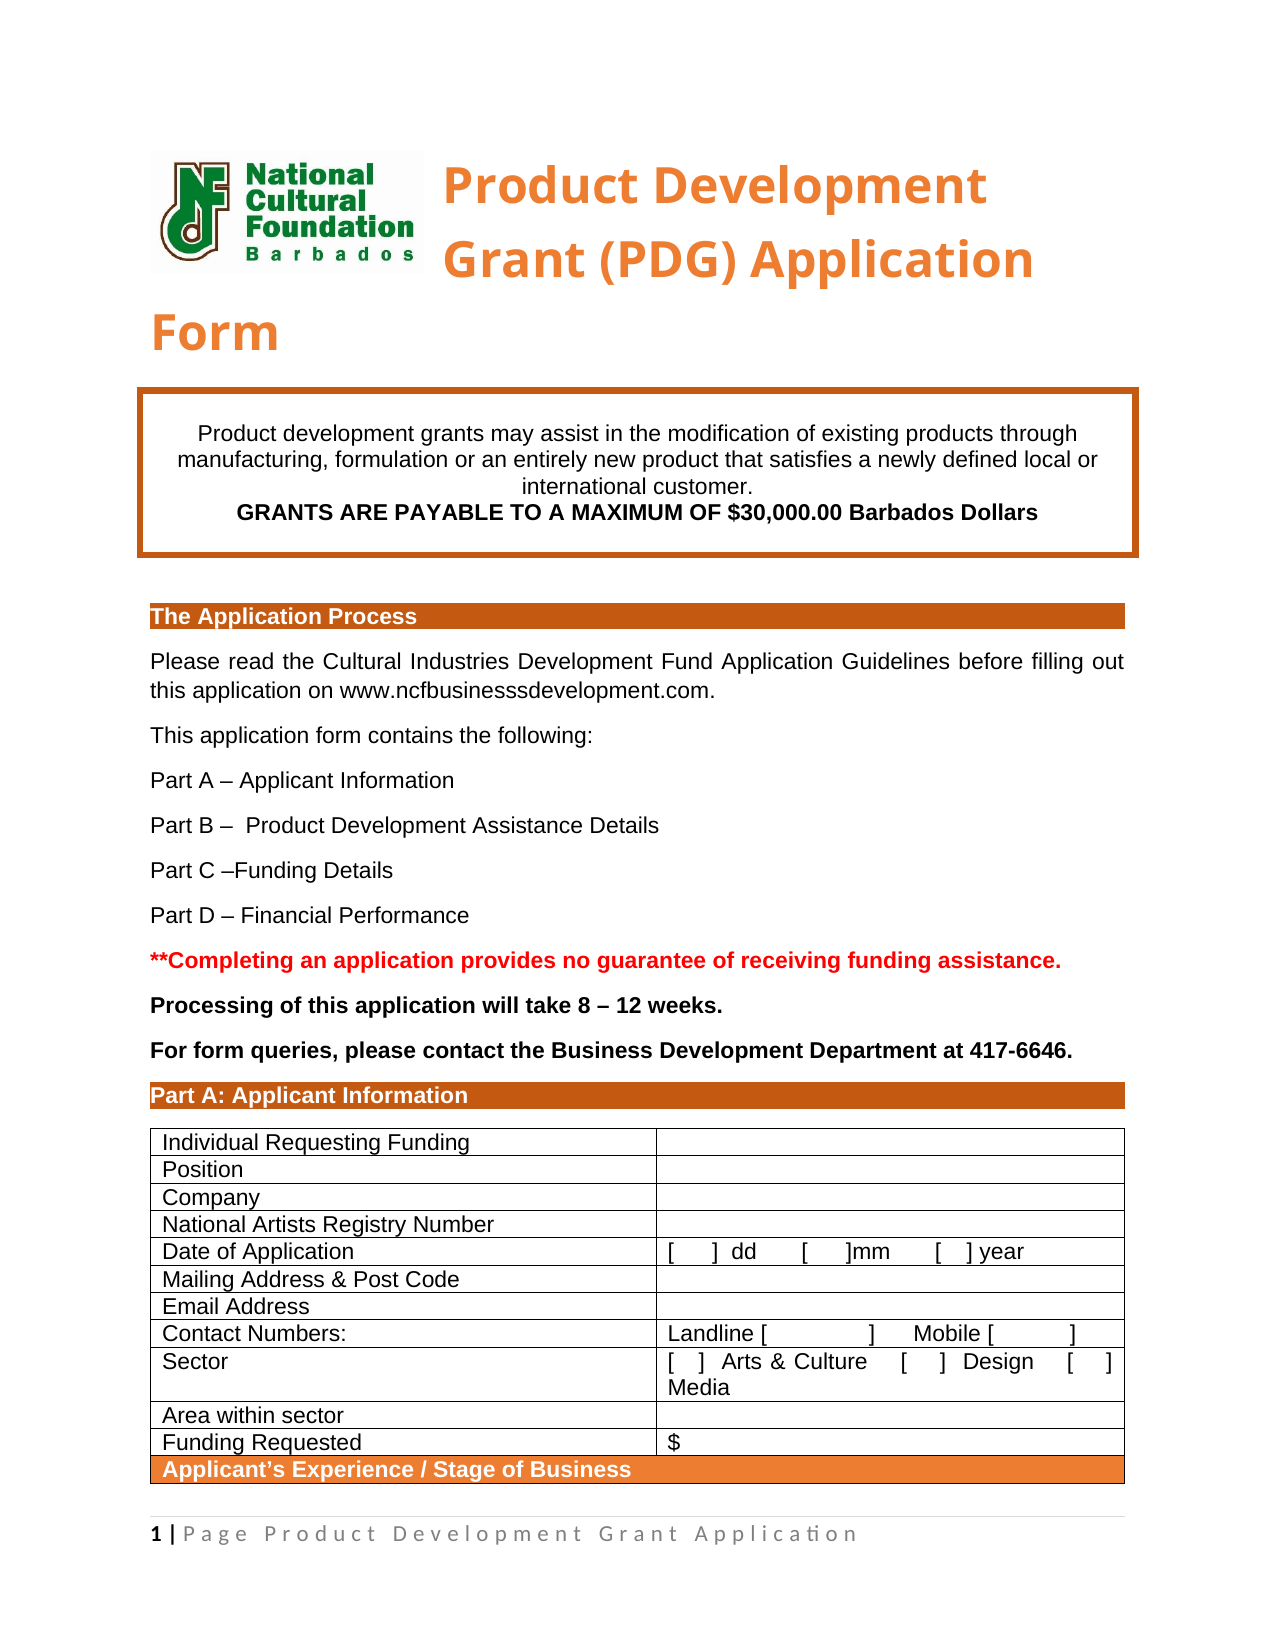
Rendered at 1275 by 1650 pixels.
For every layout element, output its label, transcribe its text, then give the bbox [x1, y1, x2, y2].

table_header Product development grants may assist in the modification of existing products through manufacturing, formulation or an entirely new product that satisfies a newly defined local or international customer. GRANTS ARE PAYABLE TO A MAXIMUM OF $30,000.00 Barbados Dollars [143, 394, 1132, 552]
table_header Individual Requesting Funding [151, 1129, 656, 1155]
table_cell Contact Numbers: [151, 1320, 656, 1347]
table_cell Sector [151, 1348, 656, 1401]
table_cell [657, 1211, 1124, 1237]
table_cell Date of Application [151, 1238, 656, 1264]
text Product Development Grant (PDG) Application Form [150, 150, 1125, 365]
text For form queries, please contact the Business Development Department at 417-6646. [150, 1037, 1125, 1064]
table_cell Company [151, 1184, 656, 1210]
table_cell [657, 1402, 1124, 1428]
picture [150, 150, 424, 274]
text This application form contains the following: [150, 722, 1125, 748]
table_cell National Artists Registry Number [151, 1211, 656, 1237]
table_cell Applicant’s Experience / Stage of Business [151, 1456, 1124, 1483]
table_cell Email Address [151, 1293, 656, 1319]
table_cell Landline [ ] Mobile [ ] [657, 1320, 1124, 1347]
table_cell [657, 1266, 1124, 1292]
table_cell [657, 1156, 1124, 1182]
text Processing of this application will take 8 – 12 weeks. [150, 992, 1125, 1019]
text Part B – Product Development Assistance Details [150, 812, 1125, 838]
table_cell Position [151, 1156, 656, 1182]
table_cell Funding Requested [151, 1429, 656, 1455]
text The Application Process [150, 603, 1125, 629]
table_cell Area within sector [151, 1402, 656, 1428]
table_cell [ ] Arts & Culture [ ] Design [ ] Media [657, 1348, 1124, 1401]
table_cell $ [657, 1429, 1124, 1455]
table_cell [ ] dd [ ]mm [ ] year [657, 1238, 1124, 1264]
text Part D – Financial Performance [150, 902, 1125, 928]
table_header [657, 1129, 1124, 1155]
table_cell [657, 1184, 1124, 1210]
text Part A – Applicant Information [150, 767, 1125, 793]
text Please read the Cultural Industries Development Fund Application Guidelines before filling out this application on www.ncfbusinesssdevelopment.com. [150, 648, 1125, 703]
text Part A: Applicant Information [150, 1082, 1125, 1109]
text **Completing an application provides no guarantee of receiving funding assistance. [150, 947, 1125, 973]
table_cell [657, 1293, 1124, 1319]
table_cell Mailing Address & Post Code [151, 1266, 656, 1292]
text Part C –Funding Details [150, 857, 1125, 883]
